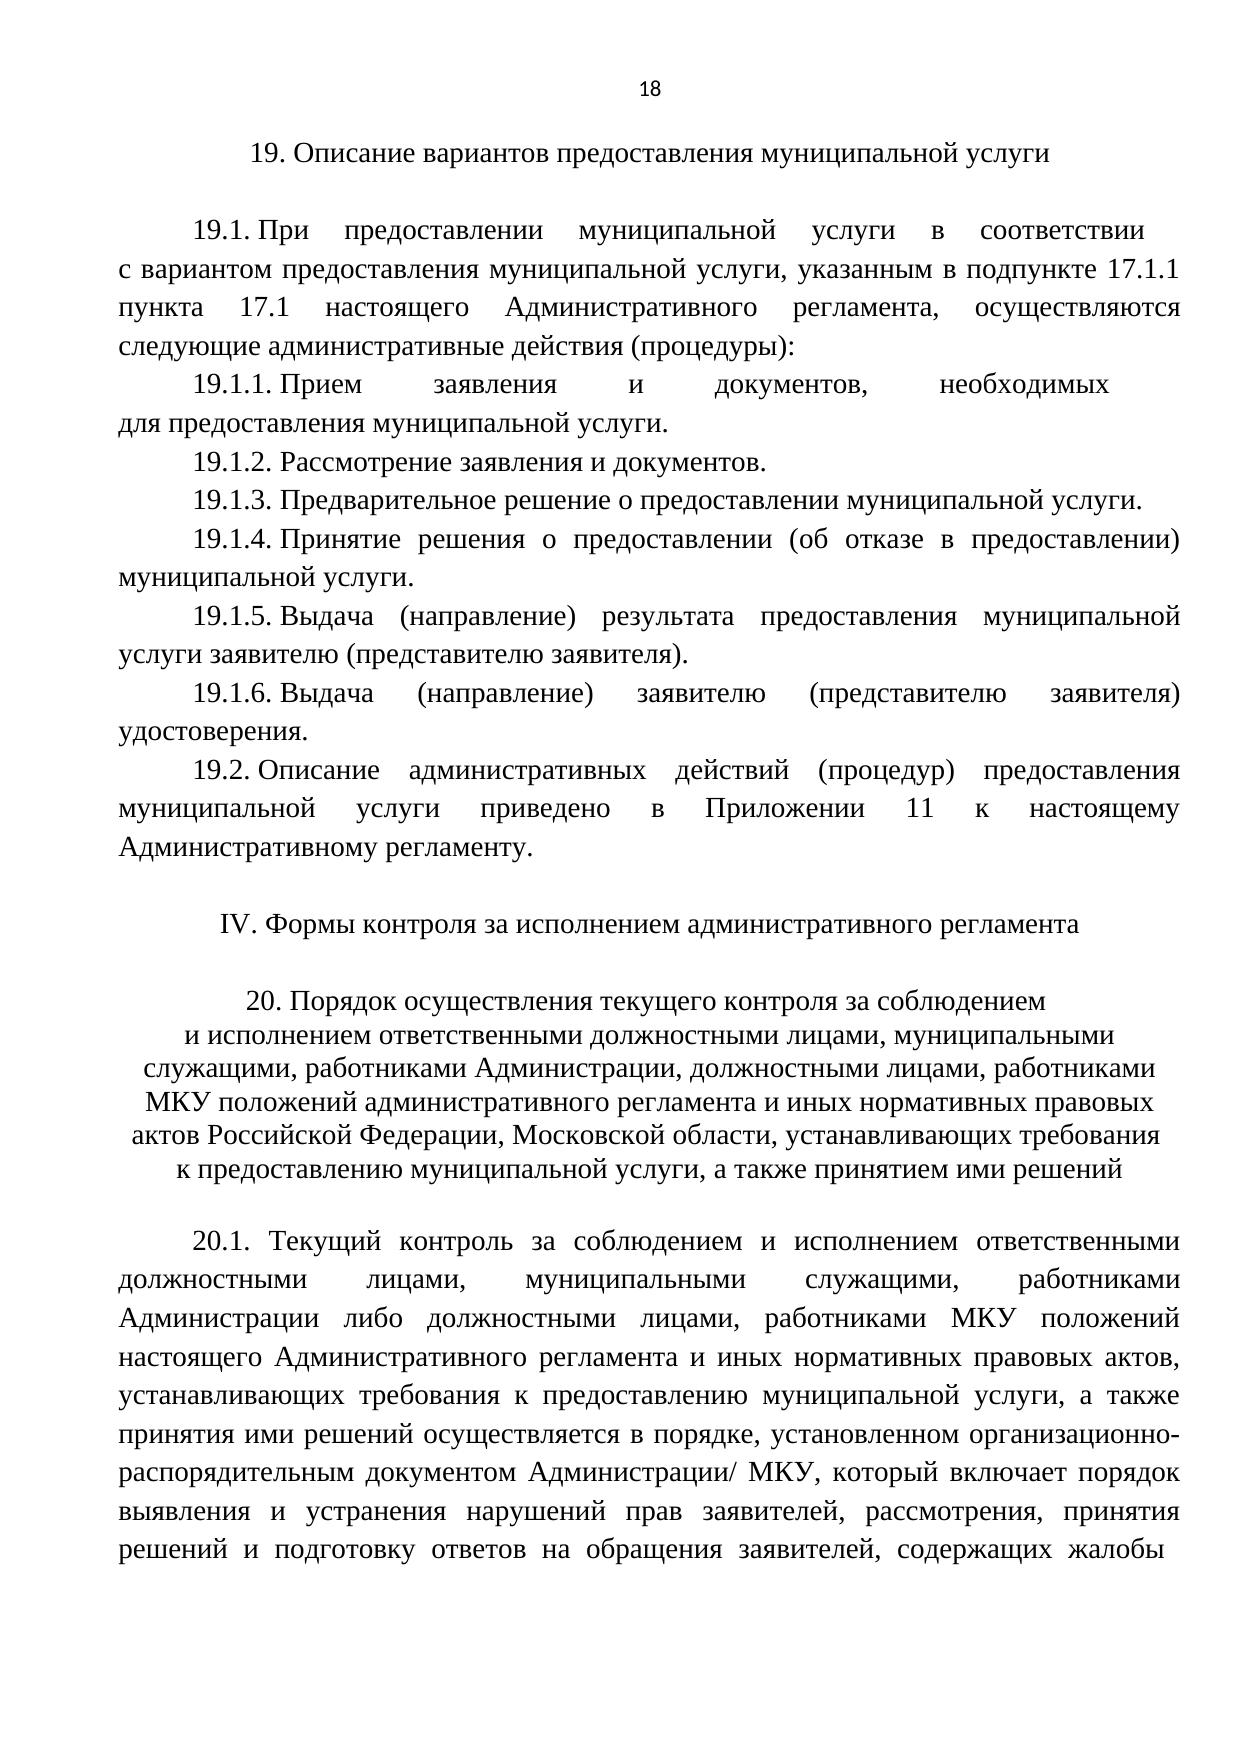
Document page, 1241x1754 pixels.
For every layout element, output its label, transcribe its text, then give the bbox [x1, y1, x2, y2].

text 19.1.4. Принятие решения о предоставлении (об отказе в предоставлении) муниципальной услуги. [118, 521, 1181, 593]
subtitle IV. Формы контроля за исполнением административного регламента [118, 906, 1181, 940]
text 19.1.2. Рассмотрение заявления и документов. [118, 444, 1181, 477]
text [118, 1223, 1181, 1565]
text 19.1.1. Прием заявления и документов, необходимых для предоставления муниципальной услуги. [118, 367, 1181, 439]
text 19.1. При предоставлении муниципальной услуги в соответствии с вариантом предоставления муниципальной услуги, указанным в подпункте 17.1.1 пункта 17.1 настоящего Административного регламента, осуществляются следующие административные действия (процедуры): [118, 212, 1181, 362]
subtitle 19. Описание вариантов предоставления муниципальной услуги [118, 135, 1181, 169]
text 19.1.5. Выдача (направление) результата предоставления муниципальной услуги заявителю (представителю заявителя). [118, 598, 1181, 670]
text 19.1.3. Предварительное решение о предоставлении муниципальной услуги. [118, 482, 1181, 516]
text 20. Порядок осуществления текущего контроля за соблюдением и исполнением ответственными должностными лицами, муниципальными служащими, работниками Администрации, должностными лицами, работниками МКУ положений административного регламента и иных нормативных правовых актов Российской Федерации, Московской области, устанавливающих требования к предоставлению муниципальной услуги, а также принятием ими решений [118, 983, 1181, 1184]
text 19.1.6. Выдача (направление) заявителю (представителю заявителя) удостоверения. [118, 675, 1181, 747]
text 19.2. Описание административных действий (процедур) предоставления муниципальной услуги приведено в Приложении 11 к настоящему Административному регламенту. [118, 752, 1181, 863]
